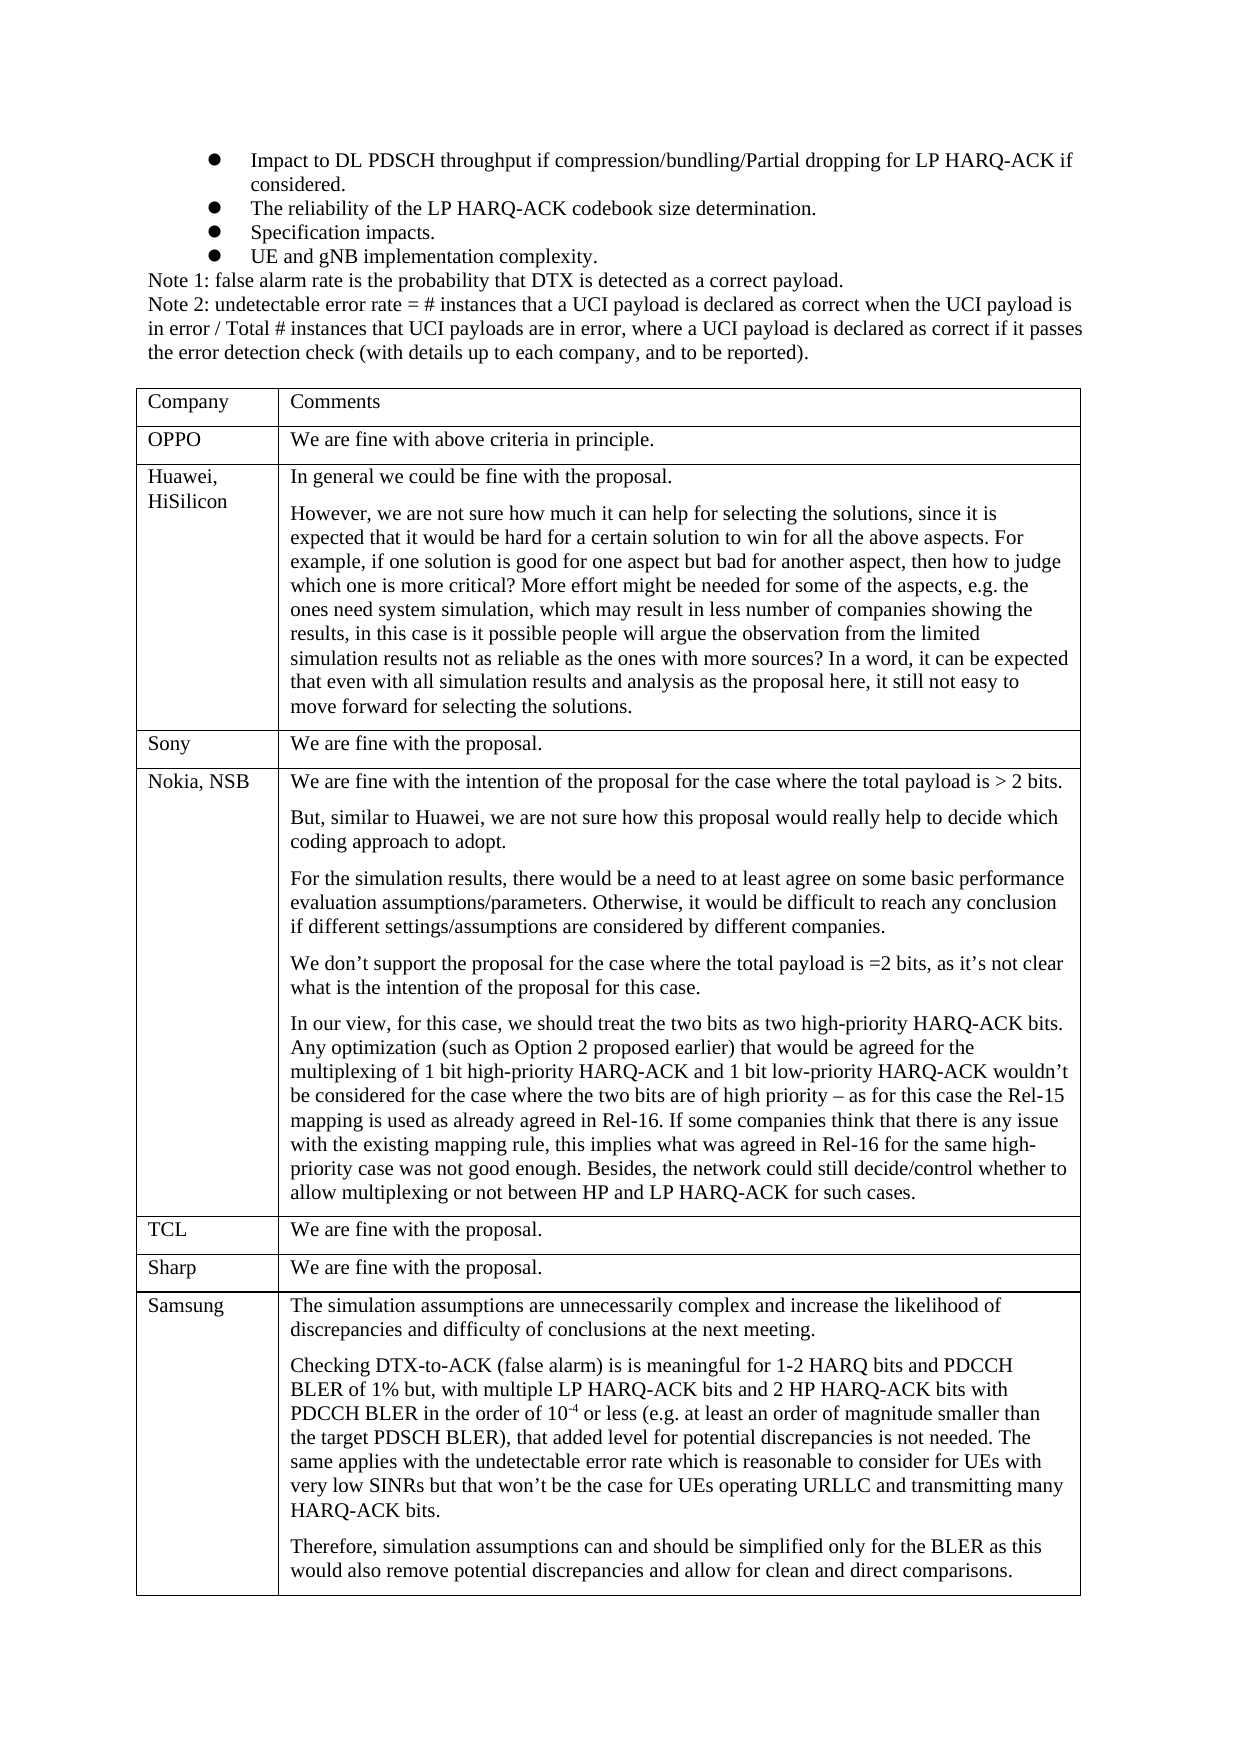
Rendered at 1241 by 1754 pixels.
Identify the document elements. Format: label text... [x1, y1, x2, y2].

table_cell OPPO [137, 427, 278, 463]
table_cell In general we could be fine with the proposal. However, we are not sure how much it can help for selecting the solutions, since it is expected that it would be hard for a certain solution to win for all the above aspects. For example, if one solution is good for one aspect but bad for another aspect, then how to judge which one is more critical? More effort might be needed for some of the aspects, e.g. the ones need system simulation, which may result in less number of companies showing the results, in this case is it possible people will argue the observation from the limited simulation results not as reliable as the ones with more sources? In a word, it can be expected that even with all simulation results and analysis as the proposal here, it still not easy to move forward for selecting the solutions. [279, 465, 1080, 730]
table_cell We are fine with the proposal. [279, 731, 1080, 768]
table_cell Sharp [137, 1255, 278, 1291]
list UE and gNB implementation complexity. [207, 244, 1093, 268]
table_cell Huawei, HiSilicon [137, 465, 278, 730]
text Note 2: undetectable error rate = # instances that a UCI payload is declared as correct when the UCI payload is in error / Total # instances that UCI payloads are in error, where a UCI payload is declared as correct if it passes the error detection check (with details up to each company, and to be reported). [148, 292, 1093, 364]
table_cell Samsung [137, 1293, 278, 1595]
table_cell We are fine with the intention of the proposal for the case where the total payload is > 2 bits. But, similar to Huawei, we are not sure how this proposal would really help to decide which coding approach to adopt. For the simulation results, there would be a need to at least agree on some basic performance evaluation assumptions/parameters. Otherwise, it would be difficult to reach any conclusion if different settings/assumptions are considered by different companies. We don’t support the proposal for the case where the total payload is =2 bits, as it’s not clear what is the intention of the proposal for this case. In our view, for this case, we should treat the two bits as two high-priority HARQ-ACK bits. Any optimization (such as Option 2 proposed earlier) that would be agreed for the multiplexing of 1 bit high-priority HARQ-ACK and 1 bit low-priority HARQ-ACK wouldn’t be considered for the case where the two bits are of high priority – as for this case the Rel-15 mapping is used as already agreed in Rel-16. If some companies think that there is any issue with the existing mapping rule, this implies what was agreed in Rel-16 for the same high-priority case was not good enough. Besides, the network could still decide/control whether to allow multiplexing or not between HP and LP HARQ-ACK for such cases. [279, 769, 1080, 1216]
text Note 1: false alarm rate is the probability that DTX is detected as a correct payload. [148, 268, 1093, 292]
list The reliability of the LP HARQ-ACK codebook size determination. [207, 196, 1093, 220]
list Impact to DL PDSCH throughput if compression/bundling/Partial dropping for LP HARQ-ACK if considered. [207, 148, 1093, 196]
table_cell Nokia, NSB [137, 769, 278, 1216]
table_cell We are fine with the proposal. [279, 1255, 1080, 1291]
table_cell TCL [137, 1217, 278, 1254]
table_header Comments [279, 389, 1080, 426]
table_header Company [137, 389, 278, 426]
table_cell Sony [137, 731, 278, 768]
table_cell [279, 1293, 1080, 1595]
table_cell We are fine with the proposal. [279, 1217, 1080, 1254]
table_cell We are fine with above criteria in principle. [279, 427, 1080, 463]
list Specification impacts. [207, 220, 1093, 244]
